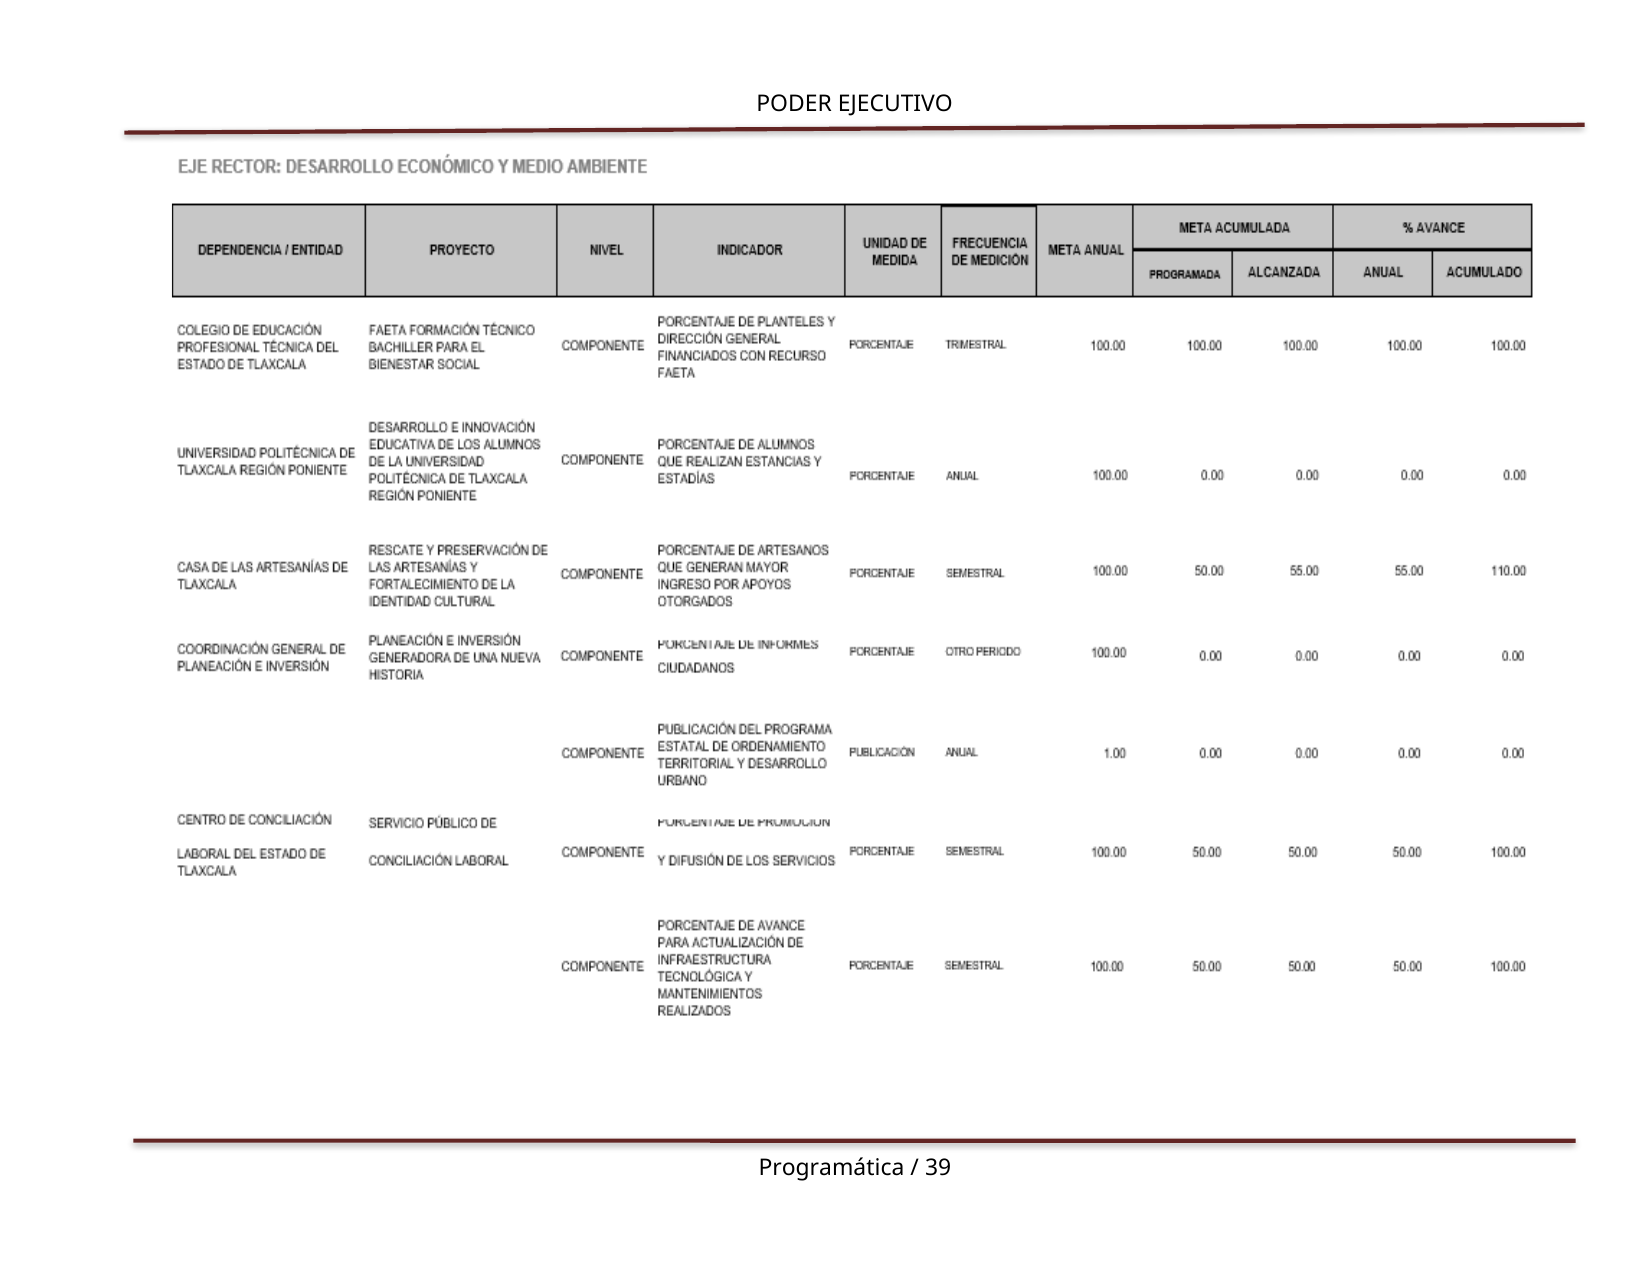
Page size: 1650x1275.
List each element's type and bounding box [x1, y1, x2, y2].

picture [171, 147, 1538, 1033]
